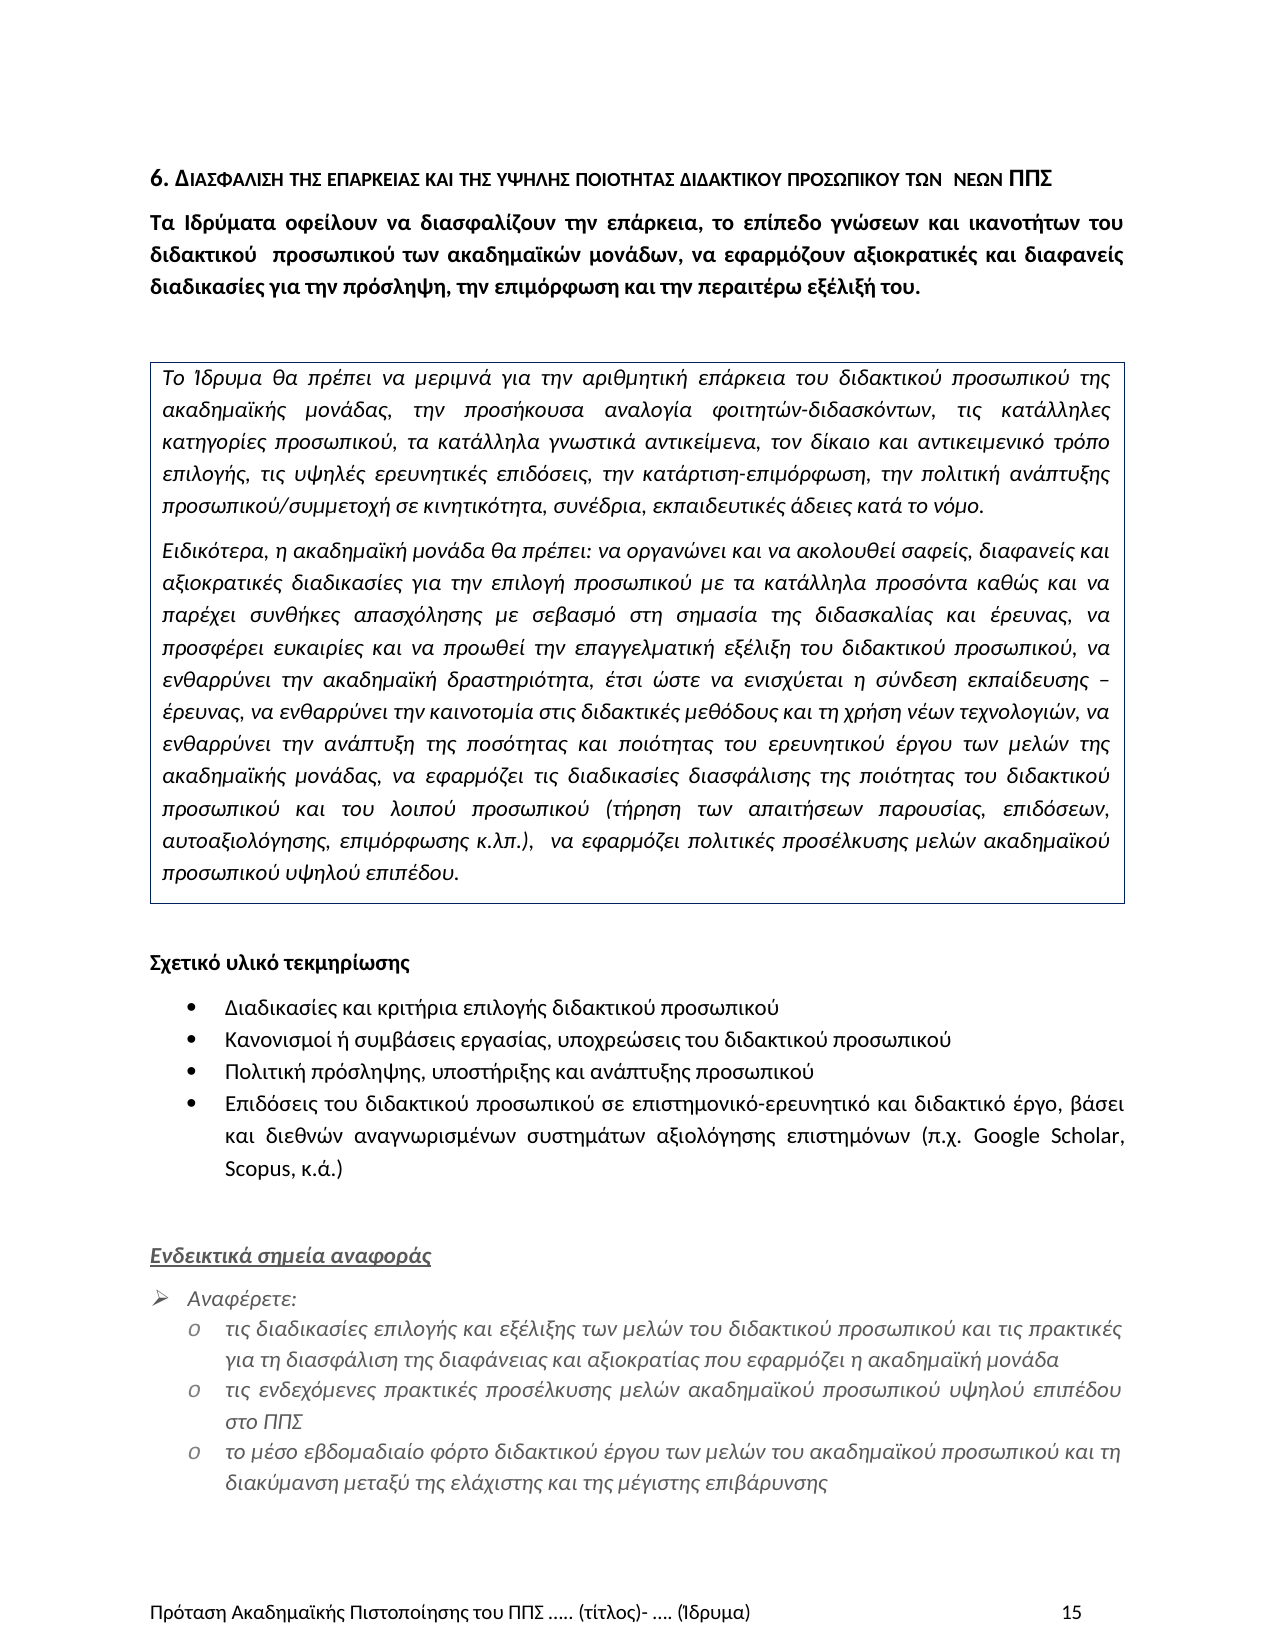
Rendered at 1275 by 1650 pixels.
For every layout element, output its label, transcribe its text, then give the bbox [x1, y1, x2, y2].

list το μέσο εβδομαδιαίο φόρτο διδακτικού έργου των μελών του ακαδημαϊκού προσωπικού και τη διακύμανση μεταξύ της ελάχιστης και της μέγιστης επιβάρυνσης [187, 1437, 1125, 1497]
list Κανονισμοί ή συμβάσεις εργασίας, υποχρεώσεις του διδακτικού προσωπικού [187, 1025, 1125, 1053]
list Επιδόσεις του διδακτικού προσωπικού σε επιστημονικό-ερευνητικό και διδακτικό έργο, βάσει και διεθνών αναγνωρισμένων συστημάτων αξιολόγησης επιστημόνων (π.χ. Google Scholar, Scopus, κ.ά.) [187, 1089, 1125, 1182]
list τις ενδεχόμενες πρακτικές προσέλκυσης μελών ακαδημαϊκού προσωπικού υψηλού επιπέδου στο ΠΠΣ [187, 1376, 1125, 1435]
list Διαδικασίες και κριτήρια επιλογής διδακτικού προσωπικού [187, 993, 1125, 1021]
list Πολιτική πρόσληψης, υποστήριξης και ανάπτυξης προσωπικού [187, 1057, 1125, 1085]
text Σχετικό υλικό τεκμηρίωσης [150, 948, 1125, 976]
text Ενδεικτικά σημεία αναφοράς [150, 1241, 1125, 1269]
table_header Το Ίδρυμα θα πρέπει να μεριμνά για την αριθμητική επάρκεια του διδακτικού προσωπικού της ακαδημαϊκής μονάδας, την προσήκουσα αναλογία φοιτητών-διδασκόντων, τις κατάλληλες κατηγορίες προσωπικού, τα κατάλληλα γνωστικά αντικείμενα, τον δίκαιο και αντικειμενικό τρόπο επιλογής, τις υψηλές ερευνητικές επιδόσεις, την κατάρτιση-επιμόρφωση, την πολιτική ανάπτυξης προσωπικού/συμμετοχή σε κινητικότητα, συνέδρια, εκπαιδευτικές άδειες κατά το νόμο. Ειδικότερα, η ακαδημαϊκή μονάδα θα πρέπει: να οργανώνει και να ακολουθεί σαφείς, διαφανείς και αξιοκρατικές διαδικασίες για την επιλογή προσωπικού με τα κατάλληλα προσόντα καθώς και να παρέχει συνθήκες απασχόλησης με σεβασμό στη σημασία της διδασκαλίας και έρευνας, να προσφέρει ευκαιρίες και να προωθεί την επαγγελματική εξέλιξη του διδακτικού προσωπικού, να ενθαρρύνει την ακαδημαϊκή δραστηριότητα, έτσι ώστε να ενισχύεται η σύνδεση εκπαίδευσης – έρευνας, να ενθαρρύνει την καινοτομία στις διδακτικές μεθόδους και τη χρήση νέων τεχνολογιών, να ενθαρρύνει την ανάπτυξη της ποσότητας και ποιότητας του ερευνητικού έργου των μελών της ακαδημαϊκής μονάδας, να εφαρμόζει τις διαδικασίες διασφάλισης της ποιότητας του διδακτικού προσωπικού και του λοιπού προσωπικού (τήρηση των απαιτήσεων παρουσίας, επιδόσεων, αυτοαξιολόγησης, επιμόρφωσης κ.λπ.), να εφαρμόζει πολιτικές προσέλκυσης μελών ακαδημαϊκού προσωπικού υψηλού επιπέδου. [151, 363, 1124, 902]
text Τα Ιδρύματα οφείλουν να διασφαλίζουν την επάρκεια, το επίπεδο γνώσεων και ικανοτήτων του διδακτικού προσωπικού των ακαδημαϊκών μονάδων, να εφαρμόζουν αξιοκρατικές και διαφανείς διαδικασίες για την πρόσληψη, την επιμόρφωση και την περαιτέρω εξέλιξή του. [150, 208, 1125, 300]
list Αναφέρετε: [150, 1284, 1125, 1312]
text 6. Διασφάλιση της επάρκειας και της υψηλής ποιότητας διδακτικού προσωπικού των νέων ΠΠΣ [150, 162, 1125, 193]
list τις διαδικασίες επιλογής και εξέλιξης των μελών του διδακτικού προσωπικού και τις πρακτικές για τη διασφάλιση της διαφάνειας και αξιοκρατίας που εφαρμόζει η ακαδημαϊκή μονάδα [187, 1314, 1125, 1373]
